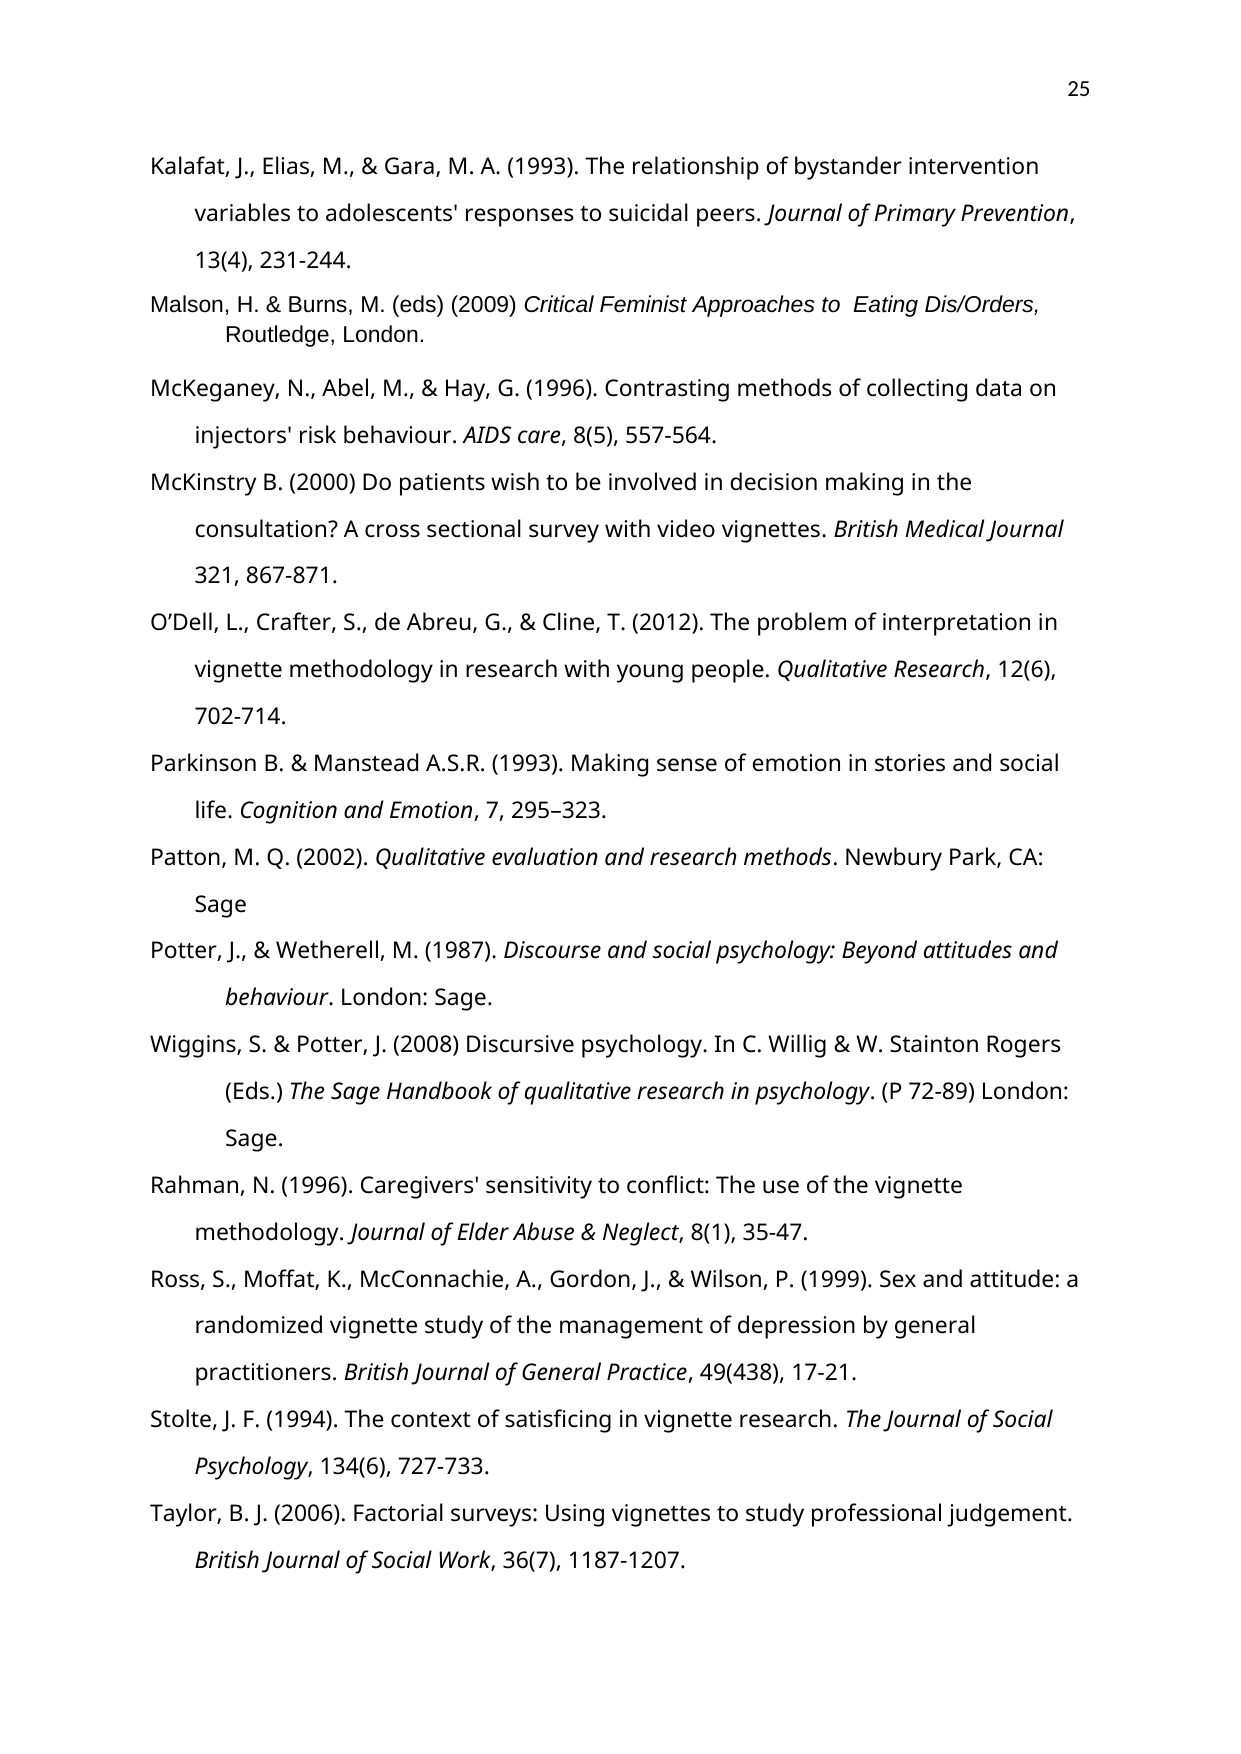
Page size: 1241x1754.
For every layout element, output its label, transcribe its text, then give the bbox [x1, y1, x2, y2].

text Parkinson B. & Manstead A.S.R. (1993). Making sense of emotion in stories and social life. Cognition and Emotion, 7, 295–323. [150, 747, 1090, 825]
text Patton, M. Q. (2002). Qualitative evaluation and research methods. Newbury Park, CA: Sage [150, 841, 1090, 919]
text McKinstry B. (2000) Do patients wish to be involved in decision making in the consultation? A cross sectional survey with video vignettes. British Medical Journal 321, 867-871. [150, 466, 1090, 591]
text Potter, J., & Wetherell, M. (1987). Discourse and social psychology: Beyond attitudes and behaviour. London: Sage. [150, 934, 1090, 1012]
text Stolte, J. F. (1994). The context of satisficing in vignette research. The Journal of Social Psychology, 134(6), 727-733. [150, 1403, 1090, 1481]
text Wiggins, S. & Potter, J. (2008) Discursive psychology. In C. Willig & W. Stainton Rogers (Eds.) The Sage Handbook of qualitative research in psychology. (P 72-89) London: Sage. [150, 1028, 1090, 1153]
text Kalafat, J., Elias, M., & Gara, M. A. (1993). The relationship of bystander intervention variables to adolescents' responses to suicidal peers. Journal of Primary Prevention, 13(4), 231-244. [150, 150, 1090, 275]
text Ross, S., Moffat, K., McConnachie, A., Gordon, J., & Wilson, P. (1999). Sex and attitude: a randomized vignette study of the management of depression by general practitioners. British Journal of General Practice, 49(438), 17-21. [150, 1262, 1090, 1387]
text Taylor, B. J. (2006). Factorial surveys: Using vignettes to study professional judgement. British Journal of Social Work, 36(7), 1187-1207. [150, 1497, 1090, 1575]
text McKeganey, N., Abel, M., & Hay, G. (1996). Contrasting methods of collecting data on injectors' risk behaviour. AIDS care, 8(5), 557-564. [150, 372, 1090, 450]
text Rahman, N. (1996). Caregivers' sensitivity to conflict: The use of the vignette methodology. Journal of Elder Abuse & Neglect, 8(1), 35-47. [150, 1169, 1090, 1247]
text Malson, H. & Burns, M. (eds) (2009) Critical Feminist Approaches to Eating Dis/Orders, Routledge, London. [150, 291, 1090, 347]
text O’Dell, L., Crafter, S., de Abreu, G., & Cline, T. (2012). The problem of interpretation in vignette methodology in research with young people. Qualitative Research, 12(6), 702-714. [150, 606, 1090, 731]
